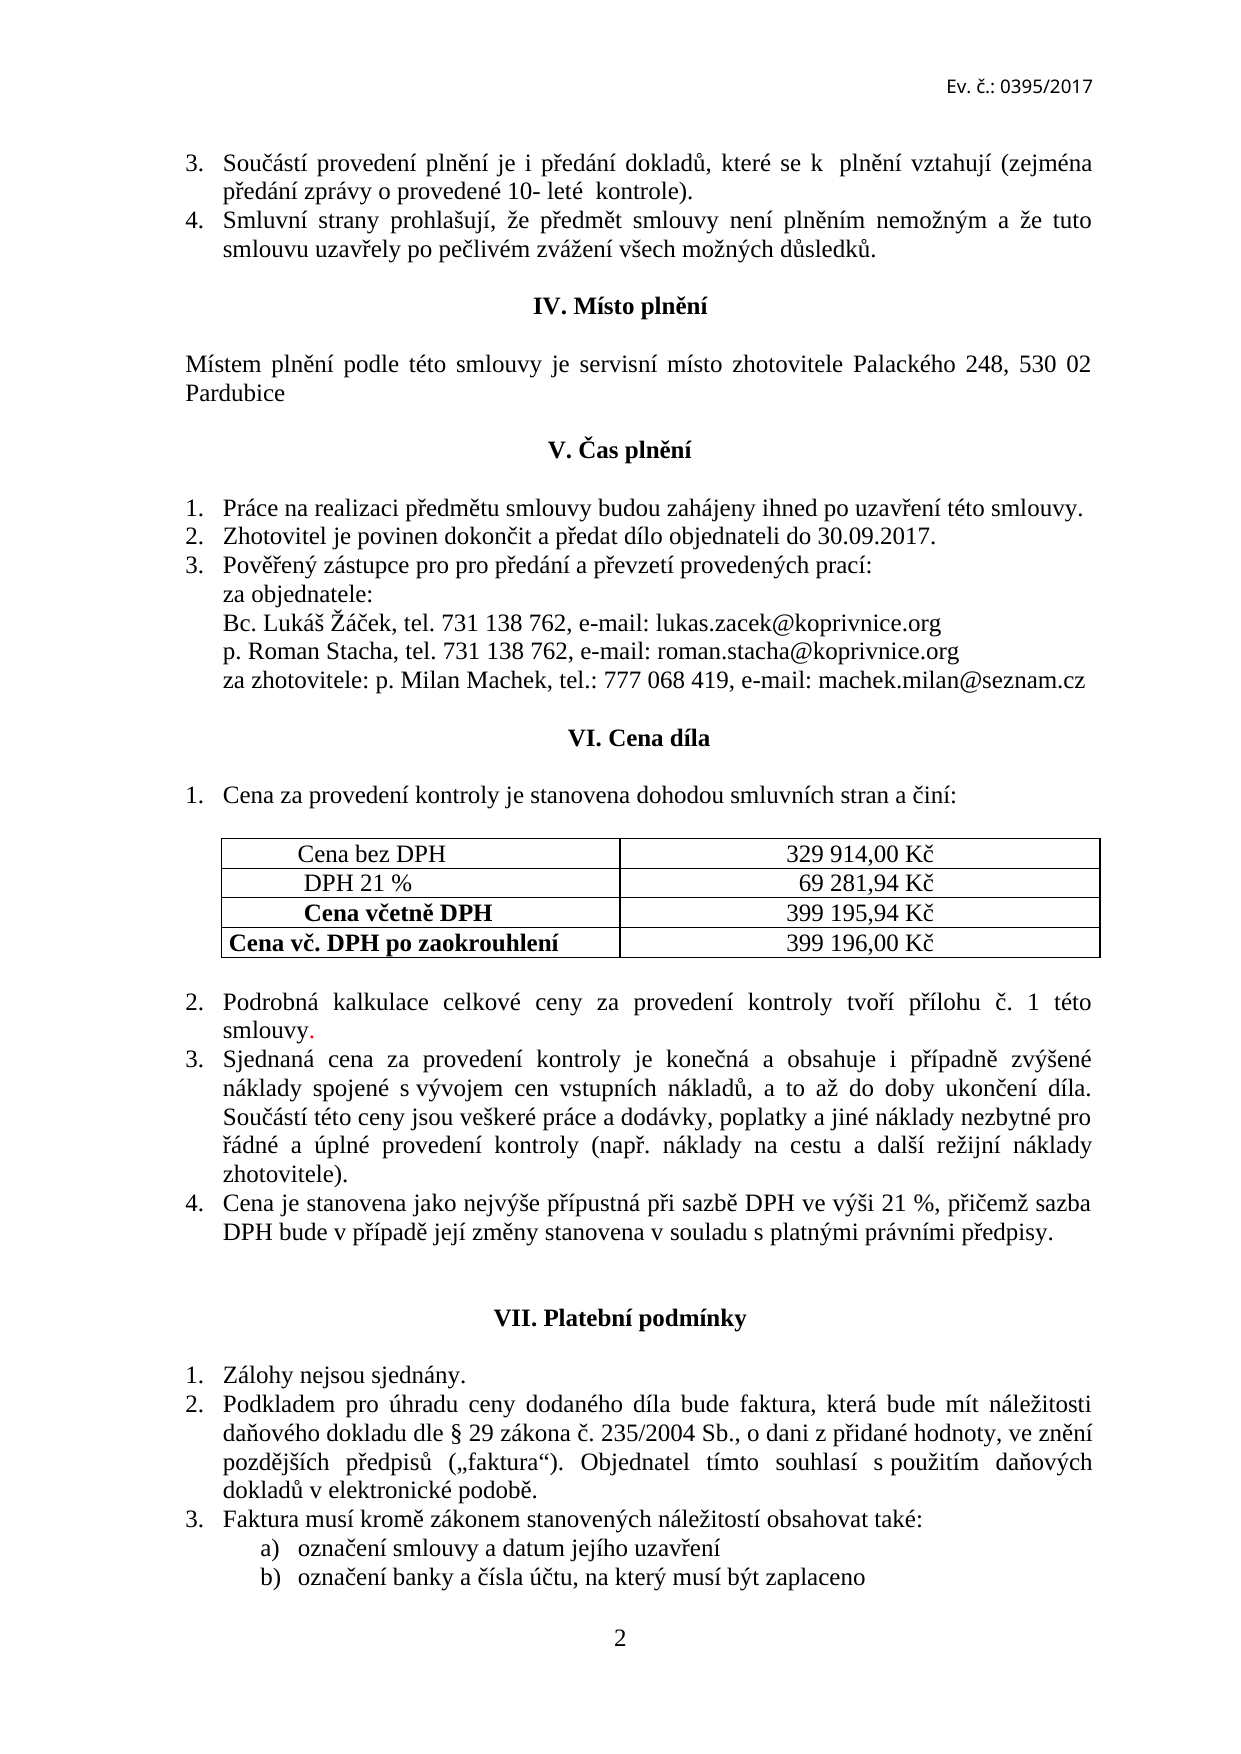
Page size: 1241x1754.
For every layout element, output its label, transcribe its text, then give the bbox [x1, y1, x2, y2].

text za zhotovitele: p. Milan Machek, tel.: 777 068 419, e-mail: machek.milan@seznam.cz [223, 665, 1093, 694]
list Sjednaná cena za provedení kontroly je konečná a obsahuje i případně zvýšené náklady spojené s vývojem cen vstupních nákladů, a to až do doby ukončení díla. Součástí této ceny jsou veškeré práce a dodávky, poplatky a jiné náklady nezbytné pro řádné a úplné provedení kontroly (např. náklady na cestu a další režijní náklady zhotovitele). [185, 1044, 1093, 1188]
list Smluvní strany prohlašují, že předmět smlouvy není plněním nemožným a že tuto smlouvu uzavřely po pečlivém zvážení všech možných důsledků. [185, 205, 1093, 263]
table_cell 399 196,00 Kč [621, 928, 1099, 957]
list označení banky a čísla účtu, na který musí být zaplaceno [260, 1562, 1093, 1590]
text V. Čas plnění [260, 435, 1093, 464]
text VI. Cena díla [185, 723, 1093, 751]
table_header 329 914,00 Kč [621, 839, 1099, 867]
list Faktura musí kromě zákonem stanovených náležitostí obsahovat také: [185, 1504, 1093, 1533]
list Podkladem pro úhradu ceny dodaného díla bude faktura, která bude mít náležitosti daňového dokladu dle § 29 zákona č. 235/2004 Sb., o dani z přidané hodnoty, ve znění pozdějších předpisů („faktura“). Objednatel tímto souhlasí s použitím daňových dokladů v elektronické podobě. [185, 1389, 1093, 1504]
list Součástí provedení plnění je i předání dokladů, které se k plnění vztahují (zejména předání zprávy o provedené 10- leté kontrole). [185, 148, 1093, 205]
table_cell 399 195,94 Kč [621, 898, 1099, 927]
text Bc. Lukáš Žáček, tel. 731 138 762, e-mail: lukas.zacek@koprivnice.org [223, 608, 1093, 636]
list Podrobná kalkulace celkové ceny za provedení kontroly tvoří přílohu č. 1 této smlouvy. [185, 987, 1093, 1044]
list Pověřený zástupce pro pro předání a převzetí provedených prací: [185, 550, 1093, 579]
table_cell 69 281,94 Kč [621, 869, 1099, 897]
list Práce na realizaci předmětu smlouvy budou zahájeny ihned po uzavření této smlouvy. [185, 493, 1093, 521]
text p. Roman Stacha, tel. 731 138 762, e-mail: roman.stacha@koprivnice.org [223, 636, 1093, 665]
table_cell Cena vč. DPH po zaokrouhlení [222, 928, 619, 957]
text Místem plnění podle této smlouvy je servisní místo zhotovitele Palackého 248, 530 02 Pardubice [185, 349, 1093, 406]
list Zálohy nejsou sjednány. [185, 1360, 1093, 1389]
text VII. Platební podmínky [148, 1303, 1093, 1332]
list označení smlouvy a datum jejího uzavření [260, 1533, 1093, 1562]
list Zhotovitel je povinen dokončit a předat dílo objednateli do 30.09.2017. [185, 521, 1093, 550]
text IV. Místo plnění [148, 291, 1093, 320]
list Cena za provedení kontroly je stanovena dohodou smluvních stran a činí: [185, 780, 1093, 809]
table_header Cena bez DPH [222, 839, 619, 867]
table_cell Cena včetně DPH [222, 898, 619, 927]
list Cena je stanovena jako nejvýše přípustná při sazbě DPH ve výši 21 %, přičemž sazba DPH bude v případě její změny stanovena v souladu s platnými právními předpisy. [185, 1188, 1093, 1245]
text za objednatele: [223, 579, 1093, 608]
table_cell DPH 21 % [222, 869, 619, 897]
